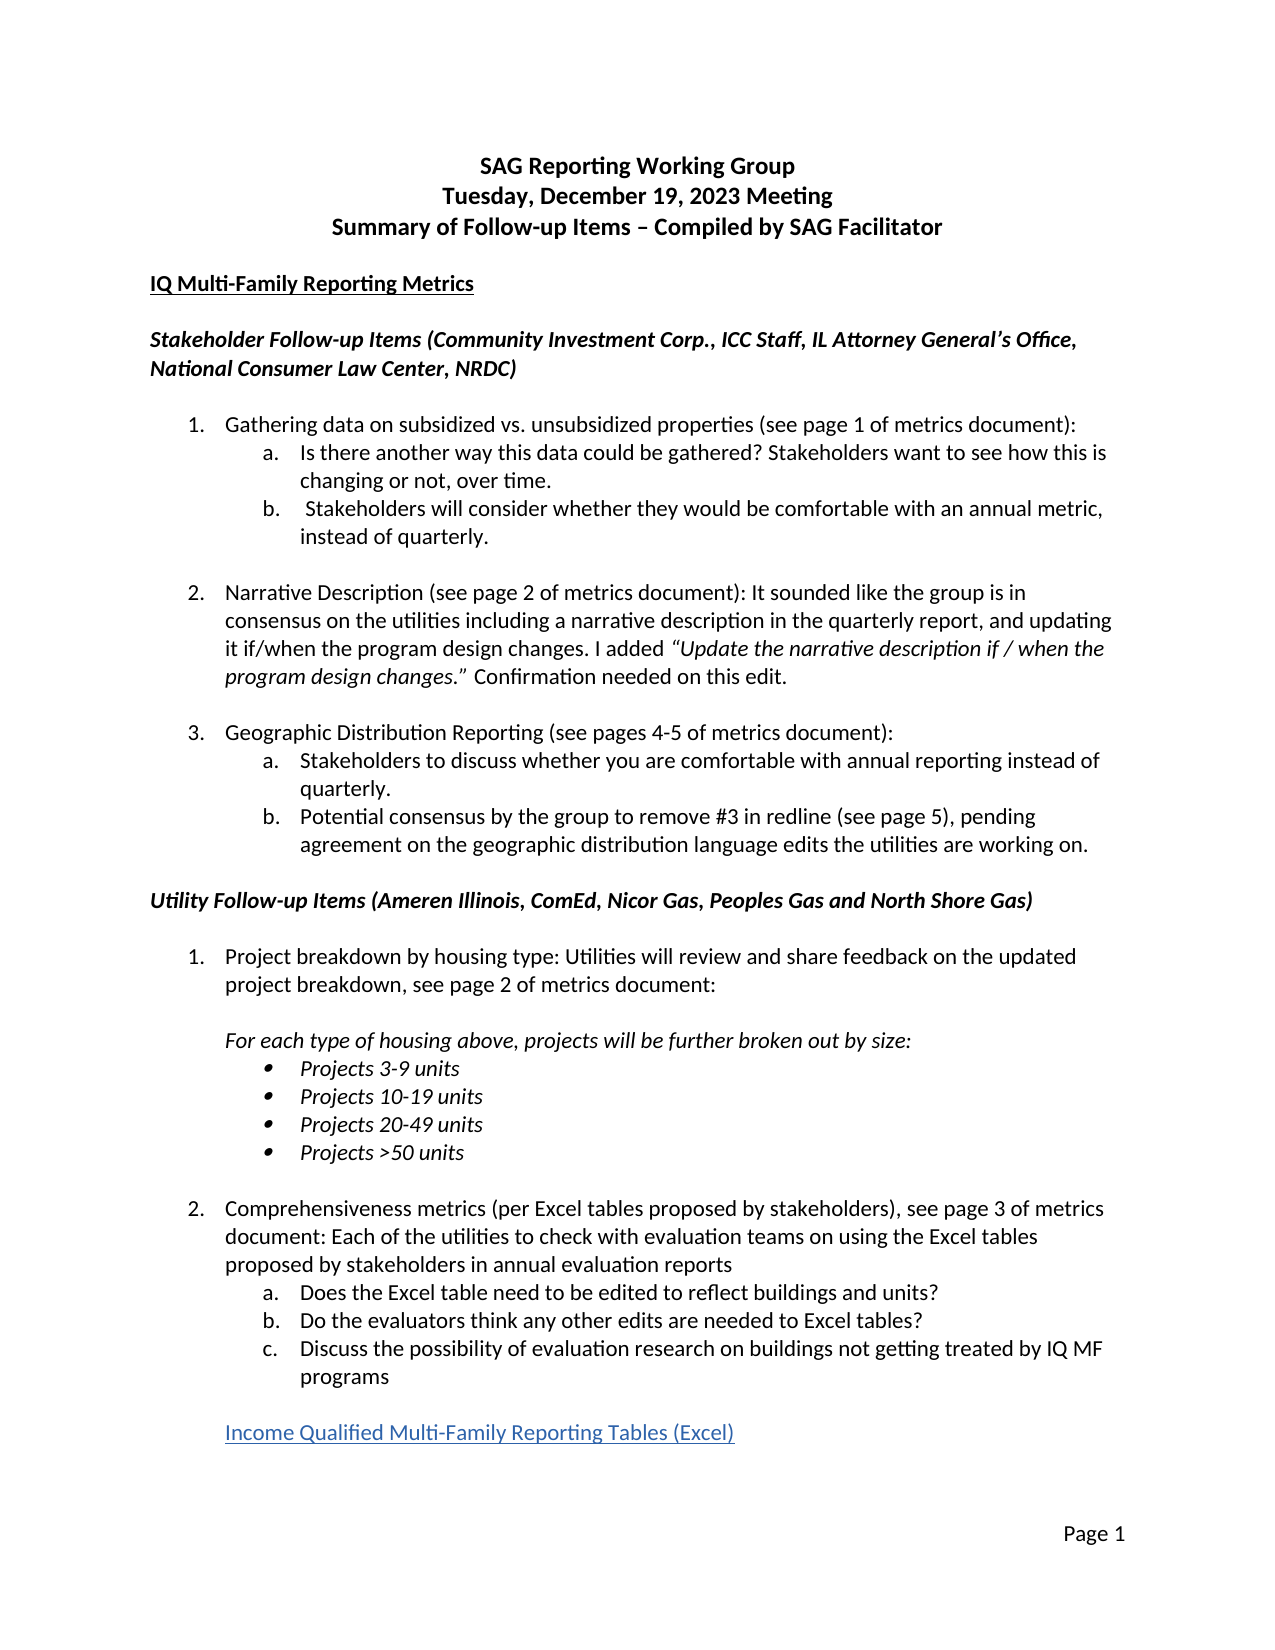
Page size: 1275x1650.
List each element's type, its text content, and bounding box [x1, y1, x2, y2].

list Stakeholders will consider whether they would be comfortable with an annual metric, instead of quarterly. [262, 494, 1125, 550]
list Gathering data on subsidized vs. unsubsidized properties (see page 1 of metrics document): [187, 410, 1125, 438]
text Summary of Follow-up Items – Compiled by SAG Facilitator [150, 211, 1125, 242]
text For each type of housing above, projects will be further broken out by size: [225, 1026, 1125, 1054]
list Projects 20-49 units [262, 1110, 1125, 1138]
list Stakeholders to discuss whether you are comfortable with annual reporting instead of quarterly. [262, 746, 1125, 802]
text IQ Multi-Family Reporting Metrics [150, 269, 1125, 298]
text SAG Reporting Working Group [150, 150, 1125, 181]
list Projects 10-19 units [262, 1082, 1125, 1110]
text Stakeholder Follow-up Items (Community Investment Corp., ICC Staff, IL Attorney General’s Office, National Consumer Law Center, NRDC) [150, 326, 1125, 382]
text Tuesday, December 19, 2023 Meeting [150, 181, 1125, 211]
list Geographic Distribution Reporting (see pages 4-5 of metrics document): [187, 718, 1125, 746]
list Projects 3-9 units [262, 1054, 1125, 1082]
text Income Qualified Multi-Family Reporting Tables (Excel) [150, 1418, 1125, 1446]
list Discuss the possibility of evaluation research on buildings not getting treated by IQ MF programs [262, 1334, 1125, 1390]
list Projects >50 units [262, 1138, 1125, 1166]
list Does the Excel table need to be edited to reflect buildings and units? [262, 1278, 1125, 1306]
list Do the evaluators think any other edits are needed to Excel tables? [262, 1306, 1125, 1334]
list Potential consensus by the group to remove #3 in redline (see page 5), pending agreement on the geographic distribution language edits the utilities are working on. [262, 802, 1125, 858]
list Project breakdown by housing type: Utilities will review and share feedback on the updated project breakdown, see page 2 of metrics document: [187, 942, 1125, 998]
list Comprehensiveness metrics (per Excel tables proposed by stakeholders), see page 3 of metrics document: Each of the utilities to check with evaluation teams on using the Excel tables proposed by stakeholders in annual evaluation reports [187, 1194, 1125, 1278]
list Narrative Description (see page 2 of metrics document): It sounded like the group is in consensus on the utilities including a narrative description in the quarterly report, and updating it if/when the program design changes. I added “Update the narrative description if / when the program design changes.” Confirmation needed on this edit. [187, 578, 1125, 690]
text Utility Follow-up Items (Ameren Illinois, ComEd, Nicor Gas, Peoples Gas and North Shore Gas) [150, 886, 1125, 914]
list Is there another way this data could be gathered? Stakeholders want to see how this is changing or not, over time. [262, 438, 1125, 494]
